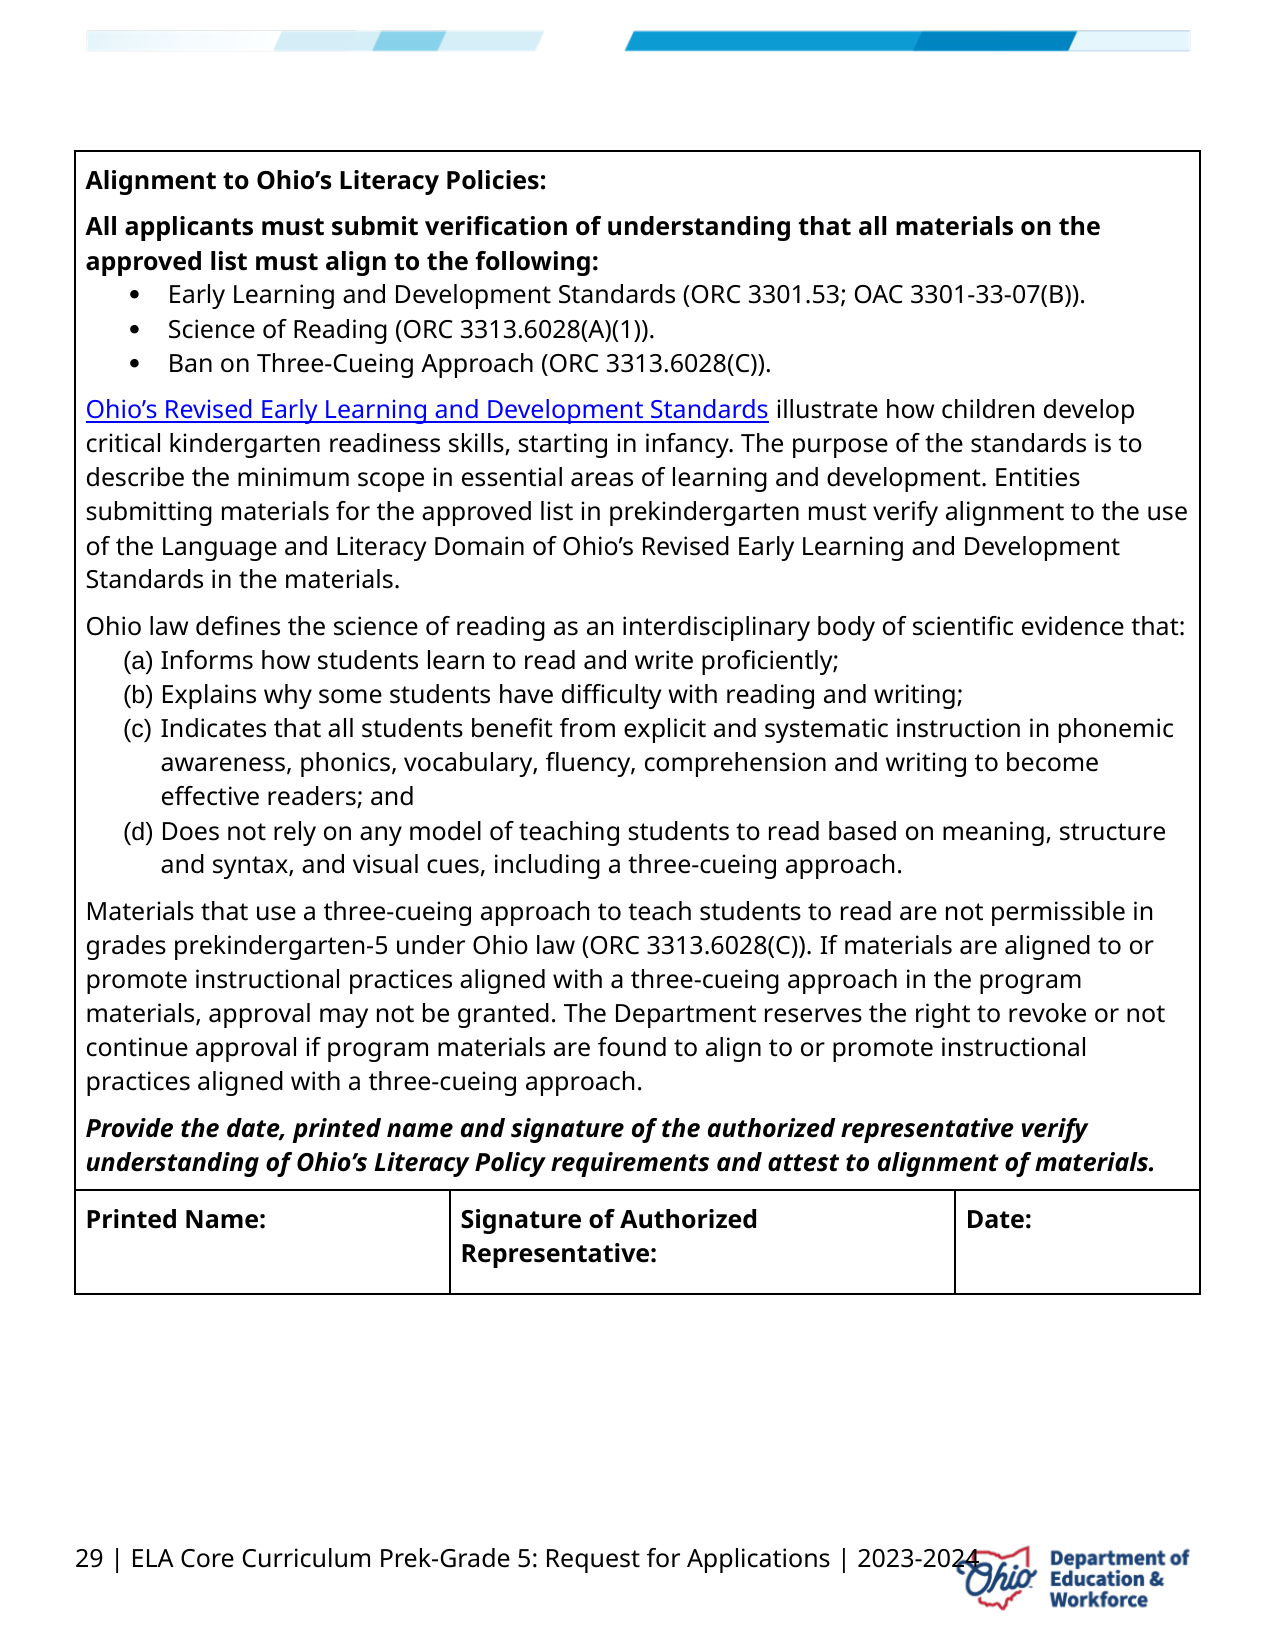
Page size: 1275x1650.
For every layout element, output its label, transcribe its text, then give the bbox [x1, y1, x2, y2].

picture [1, 0, 1275, 1649]
table_cell Signature of Authorized Representative: [451, 1191, 954, 1293]
table_cell Date: [956, 1191, 1199, 1293]
table_cell Printed Name: [76, 1191, 449, 1293]
table_cell Alignment to Ohio’s Literacy Policies: All applicants must submit verification of understanding that all materials on the approved list must align to the following: Early Learning and Development Standards (ORC 3301.53; OAC 3301-33-07(B)). Science of Reading (ORC 3313.6028(A)(1)). Ban on Three-Cueing Approach (ORC 3313.6028(C)). Ohio’s Revised Early Learning and Development Standards illustrate how children develop critical kindergarten readiness skills, starting in infancy. The purpose of the standards is to describe the minimum scope in essential areas of learning and development. Entities submitting materials for the approved list in prekindergarten must verify alignment to the use of the Language and Literacy Domain of Ohio’s Revised Early Learning and Development Standards in the materials. Ohio law defines the science of reading as an interdisciplinary body of scientific evidence that: Informs how students learn to read and write proficiently; Explains why some students have difficulty with reading and writing; Indicates that all students benefit from explicit and systematic instruction in phonemic awareness, phonics, vocabulary, fluency, comprehension and writing to become effective readers; and Does not rely on any model of teaching students to read based on meaning, structure and syntax, and visual cues, including a three-cueing approach. Materials that use a three-cueing approach to teach students to read are not permissible in grades prekindergarten-5 under Ohio law (ORC 3313.6028(C)). If materials are aligned to or promote instructional practices aligned with a three-cueing approach in the program materials, approval may not be granted. The Department reserves the right to revoke or not continue approval if program materials are found to align to or promote instructional practices aligned with a three-cueing approach. Provide the date, printed name and signature of the authorized representative verify understanding of Ohio’s Literacy Policy requirements and attest to alignment of materials. [76, 152, 1199, 1189]
